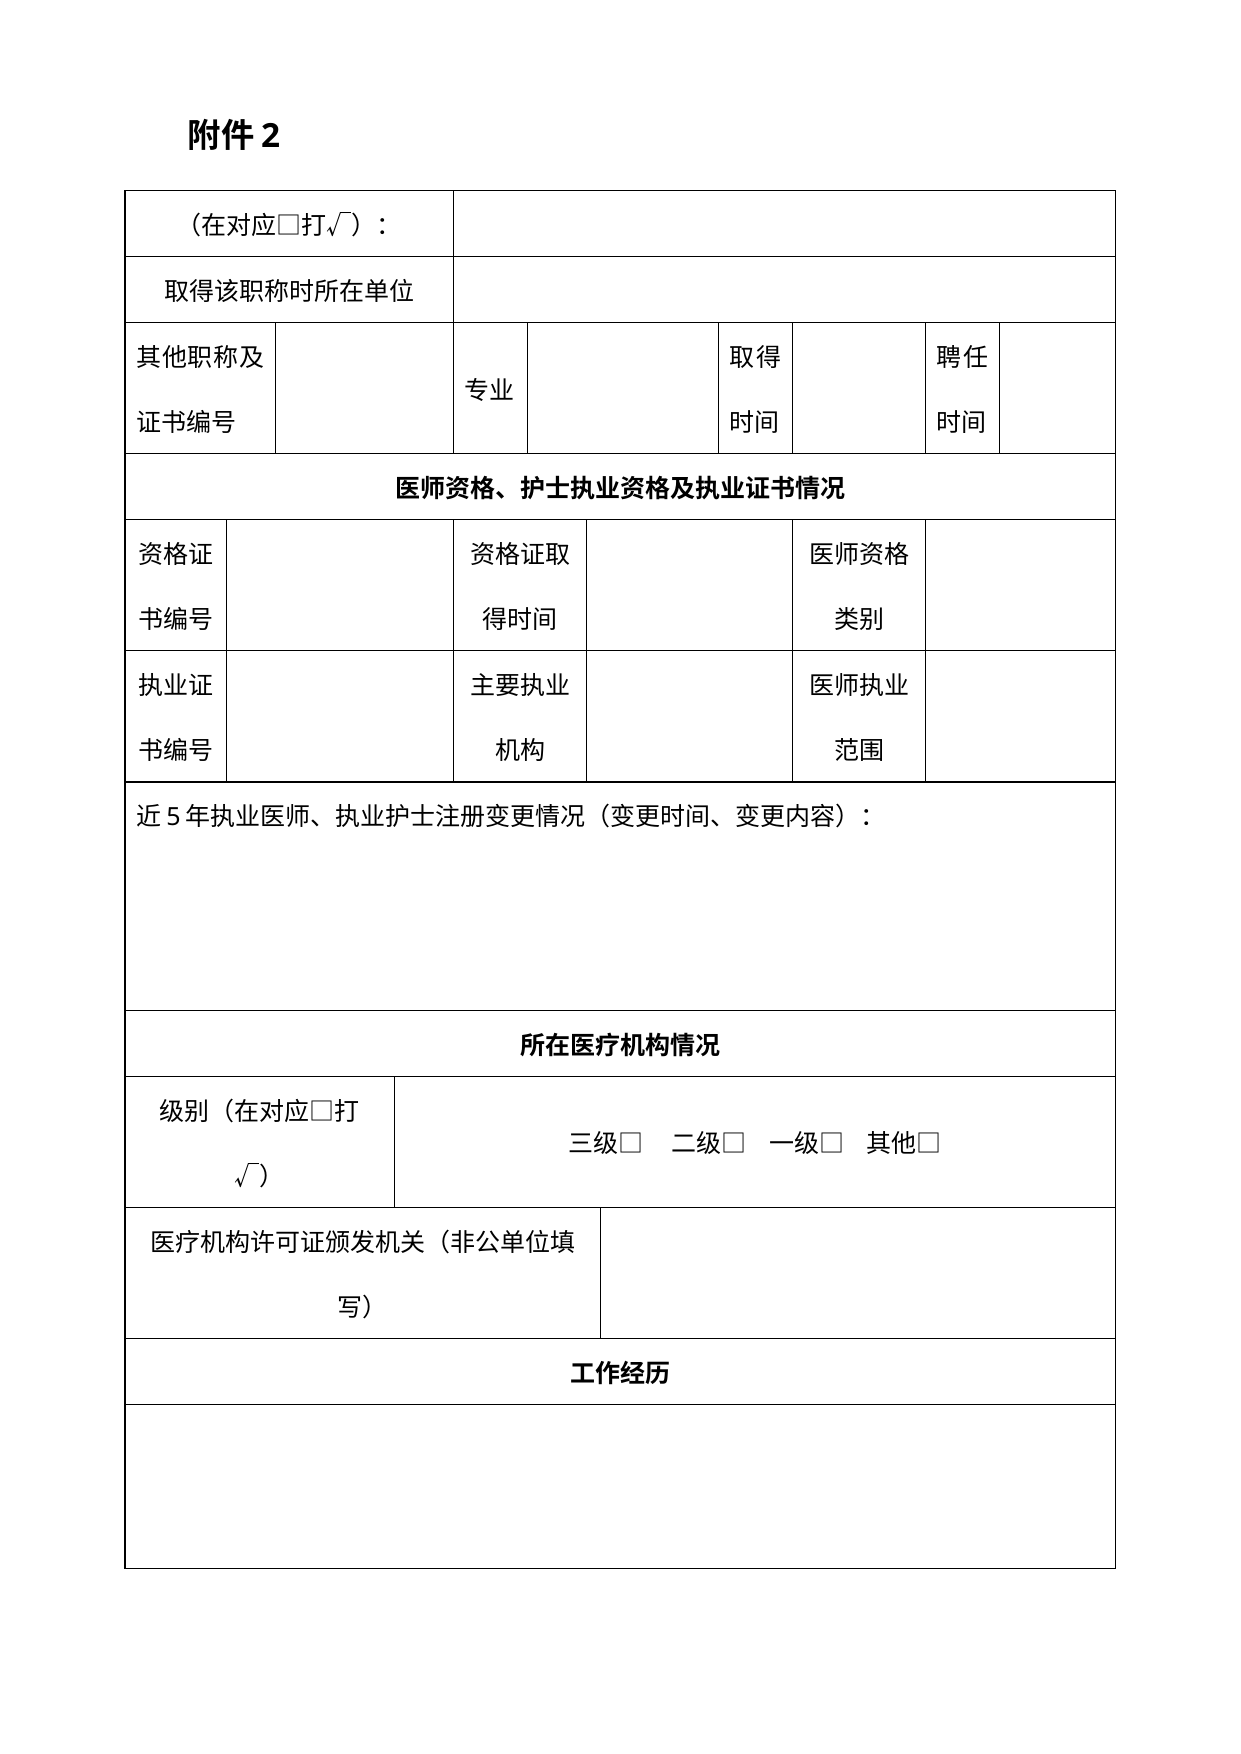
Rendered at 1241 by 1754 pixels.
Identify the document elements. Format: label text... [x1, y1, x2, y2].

table_cell [454, 257, 1115, 322]
table_cell 执业证书编号 [126, 651, 226, 781]
table_cell [793, 323, 925, 453]
table_cell 资格证书编号 [126, 520, 226, 650]
table_cell 医师执业范围 [793, 651, 925, 781]
table_cell 医疗机构许可证颁发机关（非公单位填写） [126, 1208, 600, 1338]
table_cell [454, 191, 1115, 256]
table_cell 其他职称及证书编号 [126, 323, 275, 453]
table_cell 聘任时间 [926, 323, 999, 453]
table_cell [926, 651, 1115, 781]
table_cell [276, 323, 453, 453]
table_cell [926, 520, 1115, 650]
table_cell 医师资格类别 [793, 520, 925, 650]
table_cell 医师资格、护士执业资格及执业证书情况 [126, 454, 1115, 519]
table_cell 资格证取得时间 [454, 520, 586, 650]
table_cell [587, 651, 792, 781]
table_cell [126, 1405, 1115, 1568]
table_cell 取得时间 [719, 323, 792, 453]
table_cell [1000, 323, 1115, 453]
table_cell 主要执业机构 [454, 651, 586, 781]
table_cell [601, 1208, 1115, 1338]
table_cell [227, 520, 453, 650]
table_cell 专业 [454, 323, 527, 453]
table_cell 三级□ 二级□ 一级□ 其他□ [395, 1077, 1115, 1207]
table_cell 级别（在对应□打√） [126, 1077, 394, 1207]
table_cell 所在医疗机构情况 [126, 1011, 1115, 1076]
table_cell [227, 651, 453, 781]
table_cell [528, 323, 718, 453]
table_cell 取得该职称时所在单位 [126, 257, 453, 322]
table_cell 工作经历 [126, 1339, 1115, 1404]
table_cell 近5年执业医师、执业护士注册变更情况（变更时间、变更内容）： [126, 783, 1115, 1010]
table_cell [587, 520, 792, 650]
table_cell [126, 191, 453, 256]
